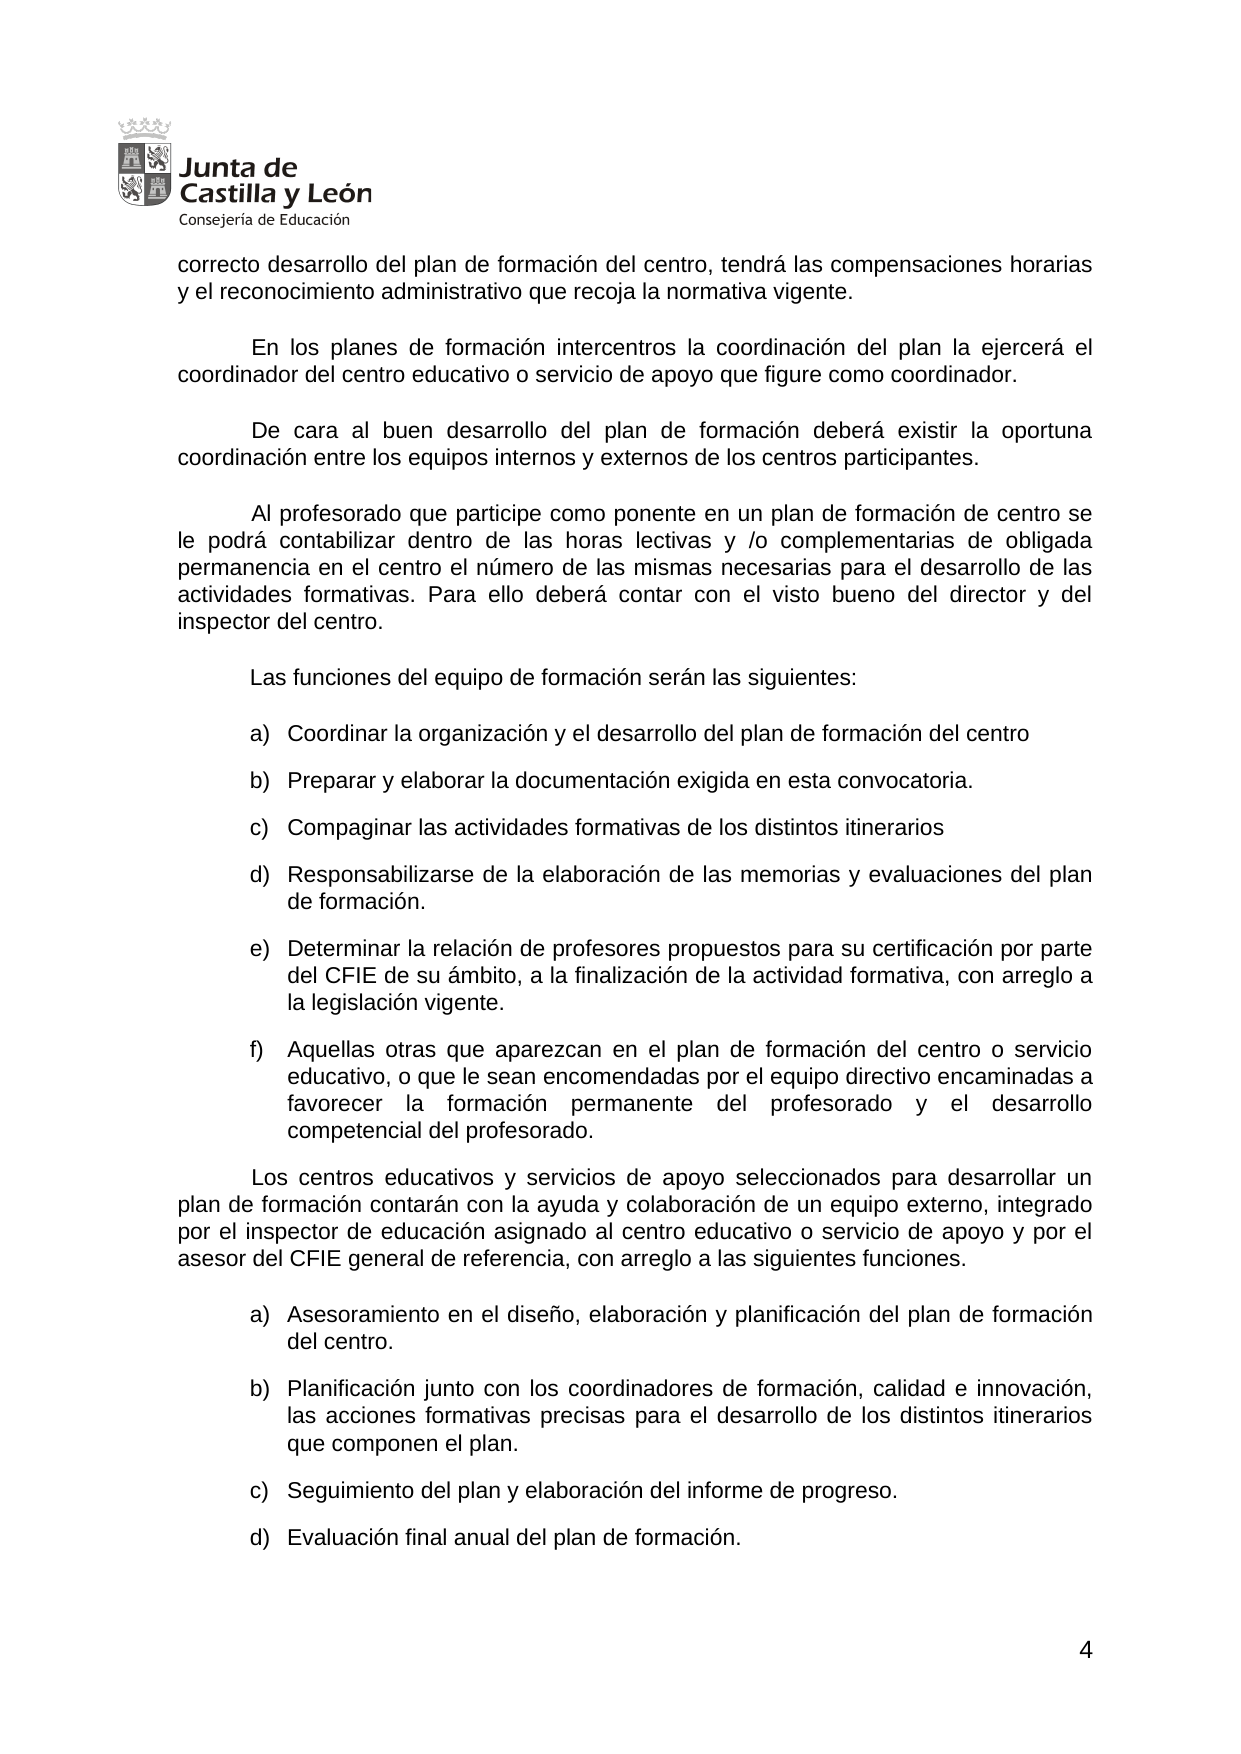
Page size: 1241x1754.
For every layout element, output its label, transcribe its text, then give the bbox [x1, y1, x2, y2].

list Coordinar la organización y el desarrollo del plan de formación del centro [249, 720, 1093, 747]
list Determinar la relación de profesores propuestos para su certificación por parte del CFIE de su ámbito, a la finalización de la actividad formativa, con arreglo a la legislación vigente. [249, 935, 1093, 1015]
list Asesoramiento en el diseño, elaboración y planificación del plan de formación del centro. [249, 1301, 1093, 1355]
list Compaginar las actividades formativas de los distintos itinerarios [249, 814, 1093, 840]
list Seguimiento del plan y elaboración del informe de progreso. [249, 1477, 1093, 1503]
picture [117, 117, 372, 228]
list Responsabilizarse de la elaboración de las memorias y evaluaciones del plan de formación. [249, 861, 1093, 914]
text Al profesorado que participe como ponente en un plan de formación de centro se le podrá contabilizar dentro de las horas lectivas y /o complementarias de obligada permanencia en el centro el número de las mismas necesarias para el desarrollo de las actividades formativas. Para ello deberá contar con el visto bueno del director y del inspector del centro. [177, 500, 1093, 634]
text De cara al buen desarrollo del plan de formación deberá existir la oportuna coordinación entre los equipos internos y externos de los centros participantes. [177, 417, 1093, 470]
list Aquellas otras que aparezcan en el plan de formación del centro o servicio educativo, o que le sean encomendadas por el equipo directivo encaminadas a favorecer la formación permanente del profesorado y el desarrollo competencial del profesorado. [249, 1036, 1093, 1143]
text Las funciones del equipo de formación serán las siguientes: [249, 664, 1093, 691]
list Evaluación final anual del plan de formación. [249, 1523, 1093, 1550]
text Los centros educativos y servicios de apoyo seleccionados para desarrollar un plan de formación contarán con la ayuda y colaboración de un equipo externo, integrado por el inspector de educación asignado al centro educativo o servicio de apoyo y por el asesor del CFIE general de referencia, con arreglo a las siguientes funciones. [177, 1164, 1093, 1272]
text En los planes de formación intercentros la coordinación del plan la ejercerá el coordinador del centro educativo o servicio de apoyo que figure como coordinador. [177, 334, 1093, 387]
list Planificación junto con los coordinadores de formación, calidad e innovación, las acciones formativas precisas para el desarrollo de los distintos itinerarios que componen el plan. [249, 1375, 1093, 1456]
list Preparar y elaborar la documentación exigida en esta convocatoria. [249, 767, 1093, 793]
